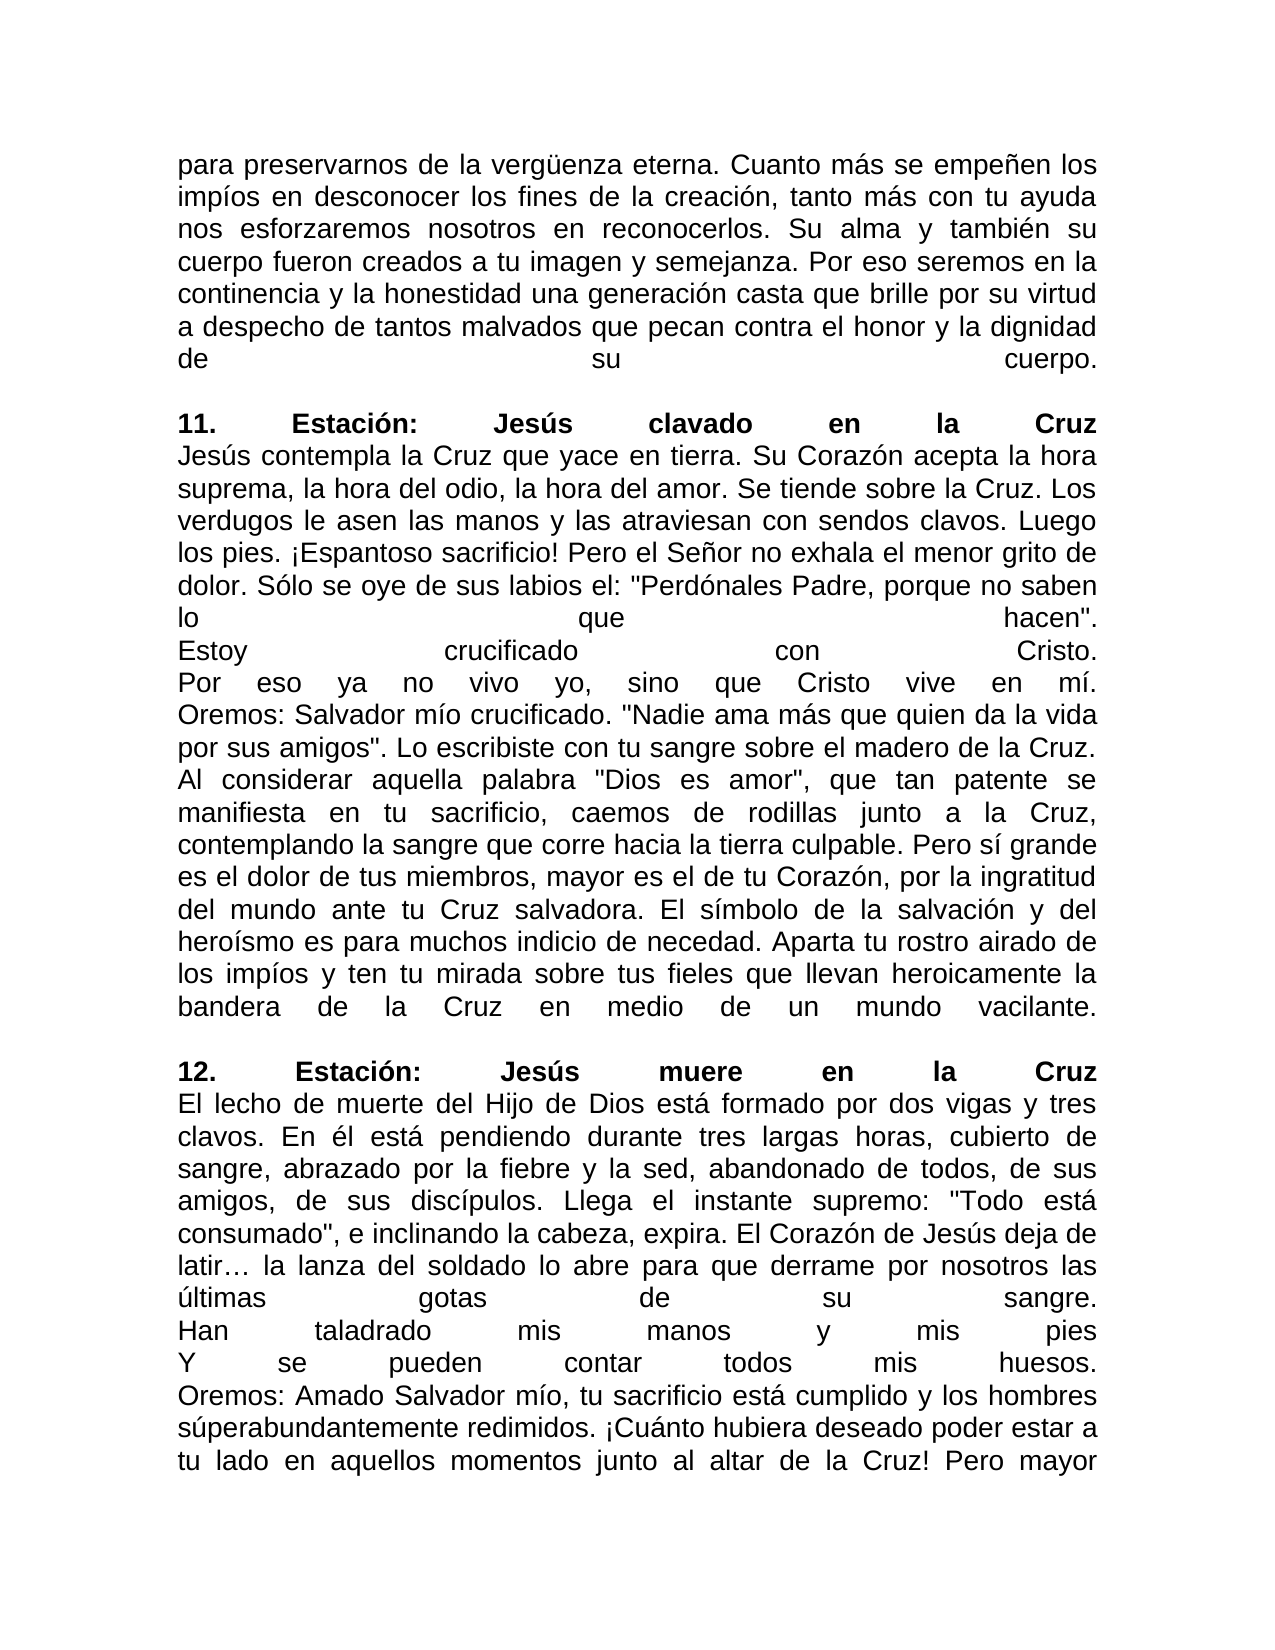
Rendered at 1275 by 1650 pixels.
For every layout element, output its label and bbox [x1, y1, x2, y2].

text [177, 148, 1098, 1476]
